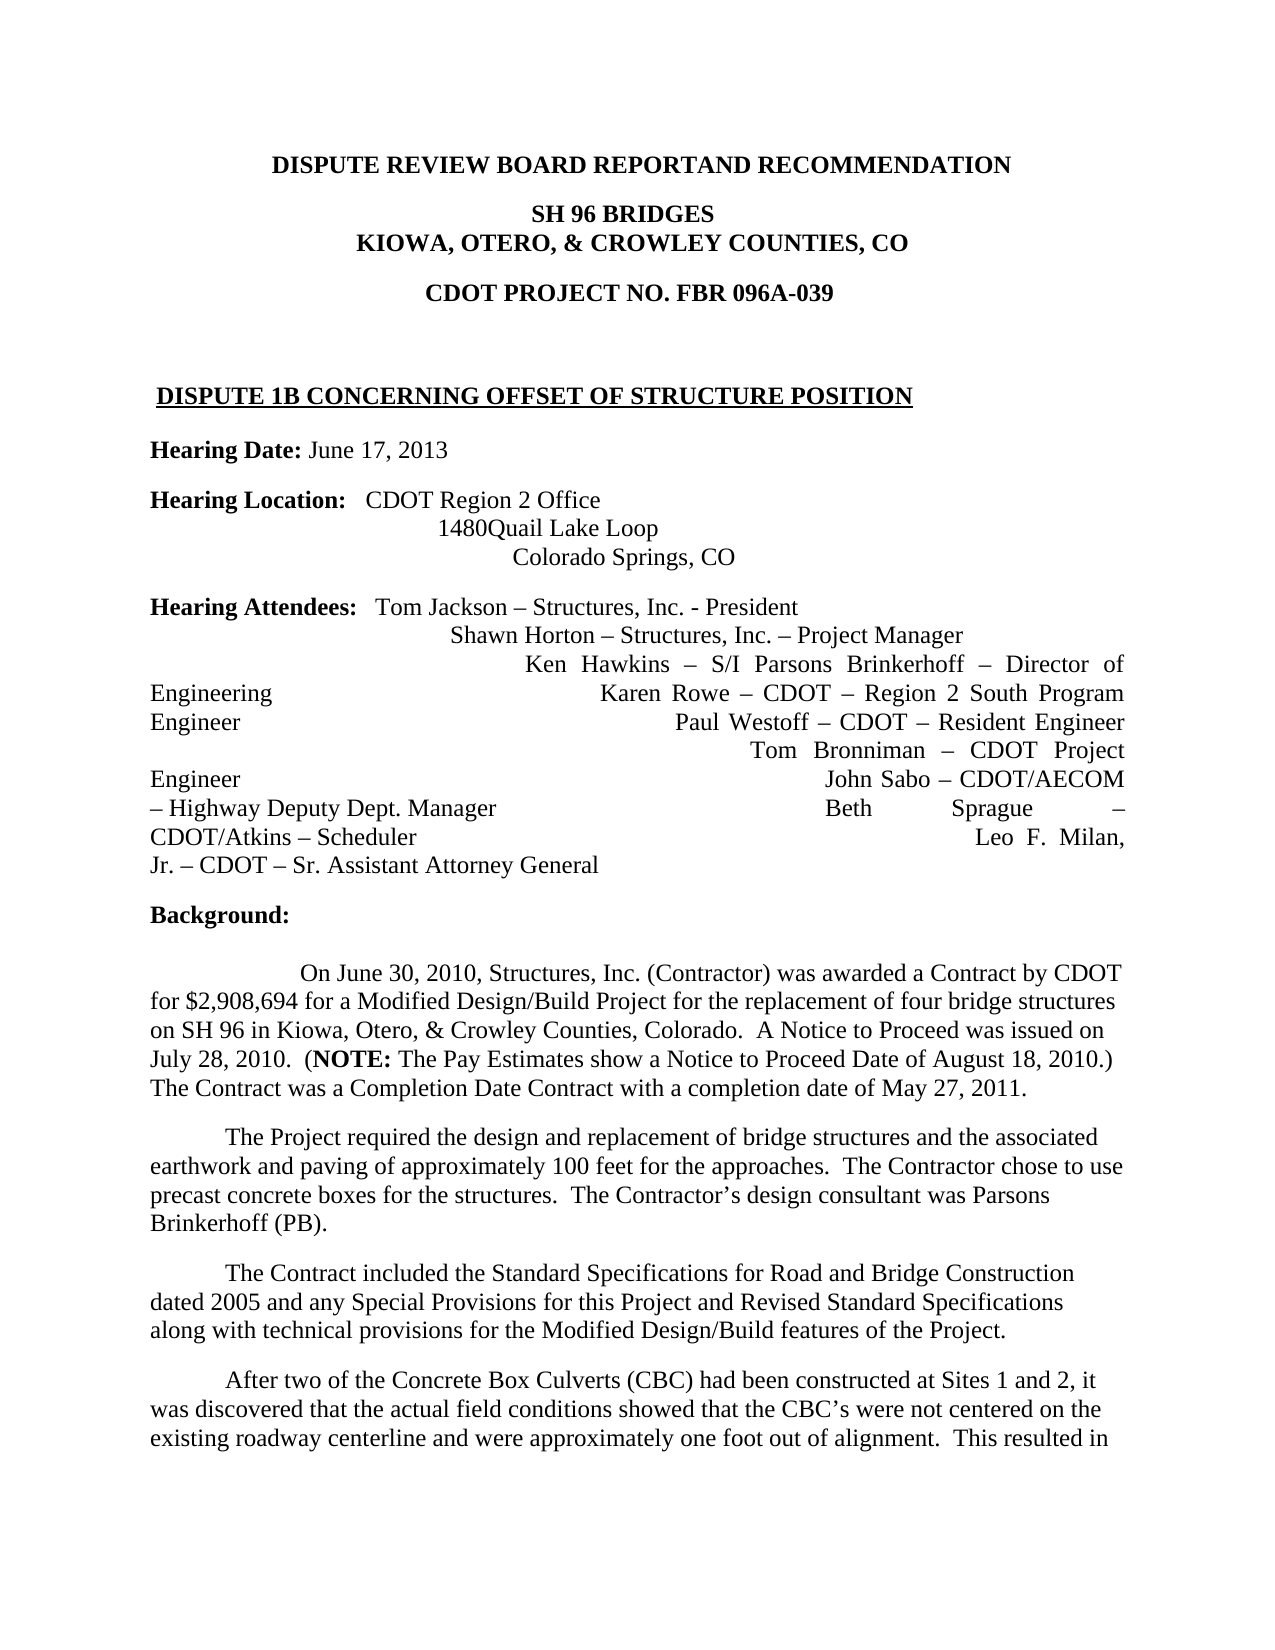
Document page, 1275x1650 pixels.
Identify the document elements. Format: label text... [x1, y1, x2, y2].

text Hearing Attendees: Tom Jackson – Structures, Inc. - President Shawn Horton – Structures, Inc. – Project Manager Ken Hawkins – S/I Parsons Brinkerhoff – Director of Engineering Karen Rowe – CDOT – Region 2 South Program Engineer Paul Westoff – CDOT – Resident Engineer Tom Bronniman – CDOT Project Engineer John Sabo – CDOT/AECOM – Highway Deputy Dept. Manager Beth Sprague – CDOT/Atkins – Scheduler Leo F. Milan, Jr. – CDOT – Sr. Assistant Attorney General [150, 592, 1125, 879]
text The Contract included the Standard Specifications for Road and Bridge Construction dated 2005 and any Special Provisions for this Project and Revised Standard Specifications along with technical provisions for the Modified Design/Build features of the Project. [150, 1258, 1125, 1344]
text Hearing Date: June 17, 2013 [150, 435, 1125, 464]
text CDOT PROJECT NO. FBR 096A-039 [150, 278, 1125, 307]
text Background: On June 30, 2010, Structures, Inc. (Contractor) was awarded a Contract by CDOT for $2,908,694 for a Modified Design/Build Project for the replacement of four bridge structures on SH 96 in Kiowa, Otero, & Crowley Counties, Colorado. A Notice to Proceed was issued on July 28, 2010. (NOTE: The Pay Estimates show a Notice to Proceed Date of August 18, 2010.) The Contract was a Completion Date Contract with a completion date of May 27, 2011. [150, 900, 1125, 1101]
text DISPUTE REVIEW BOARD REPORTAND RECOMMENDATION [150, 150, 1125, 179]
text DISPUTE 1B CONCERNING OFFSET OF STRUCTURE POSITION [150, 381, 1125, 410]
text SH 96 BRIDGES KIOWA, OTERO, & CROWLEY COUNTIES, CO [356, 199, 1125, 257]
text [150, 1365, 1125, 1451]
text Hearing Location: CDOT Region 2 Office 1480Quail Lake Loop Colorado Springs, CO [150, 485, 1125, 571]
text The Project required the design and replacement of bridge structures and the associated earthwork and paving of approximately 100 feet for the approaches. The Contractor chose to use precast concrete boxes for the structures. The Contractor’s design consultant was Parsons Brinkerhoff (PB). [150, 1122, 1125, 1237]
